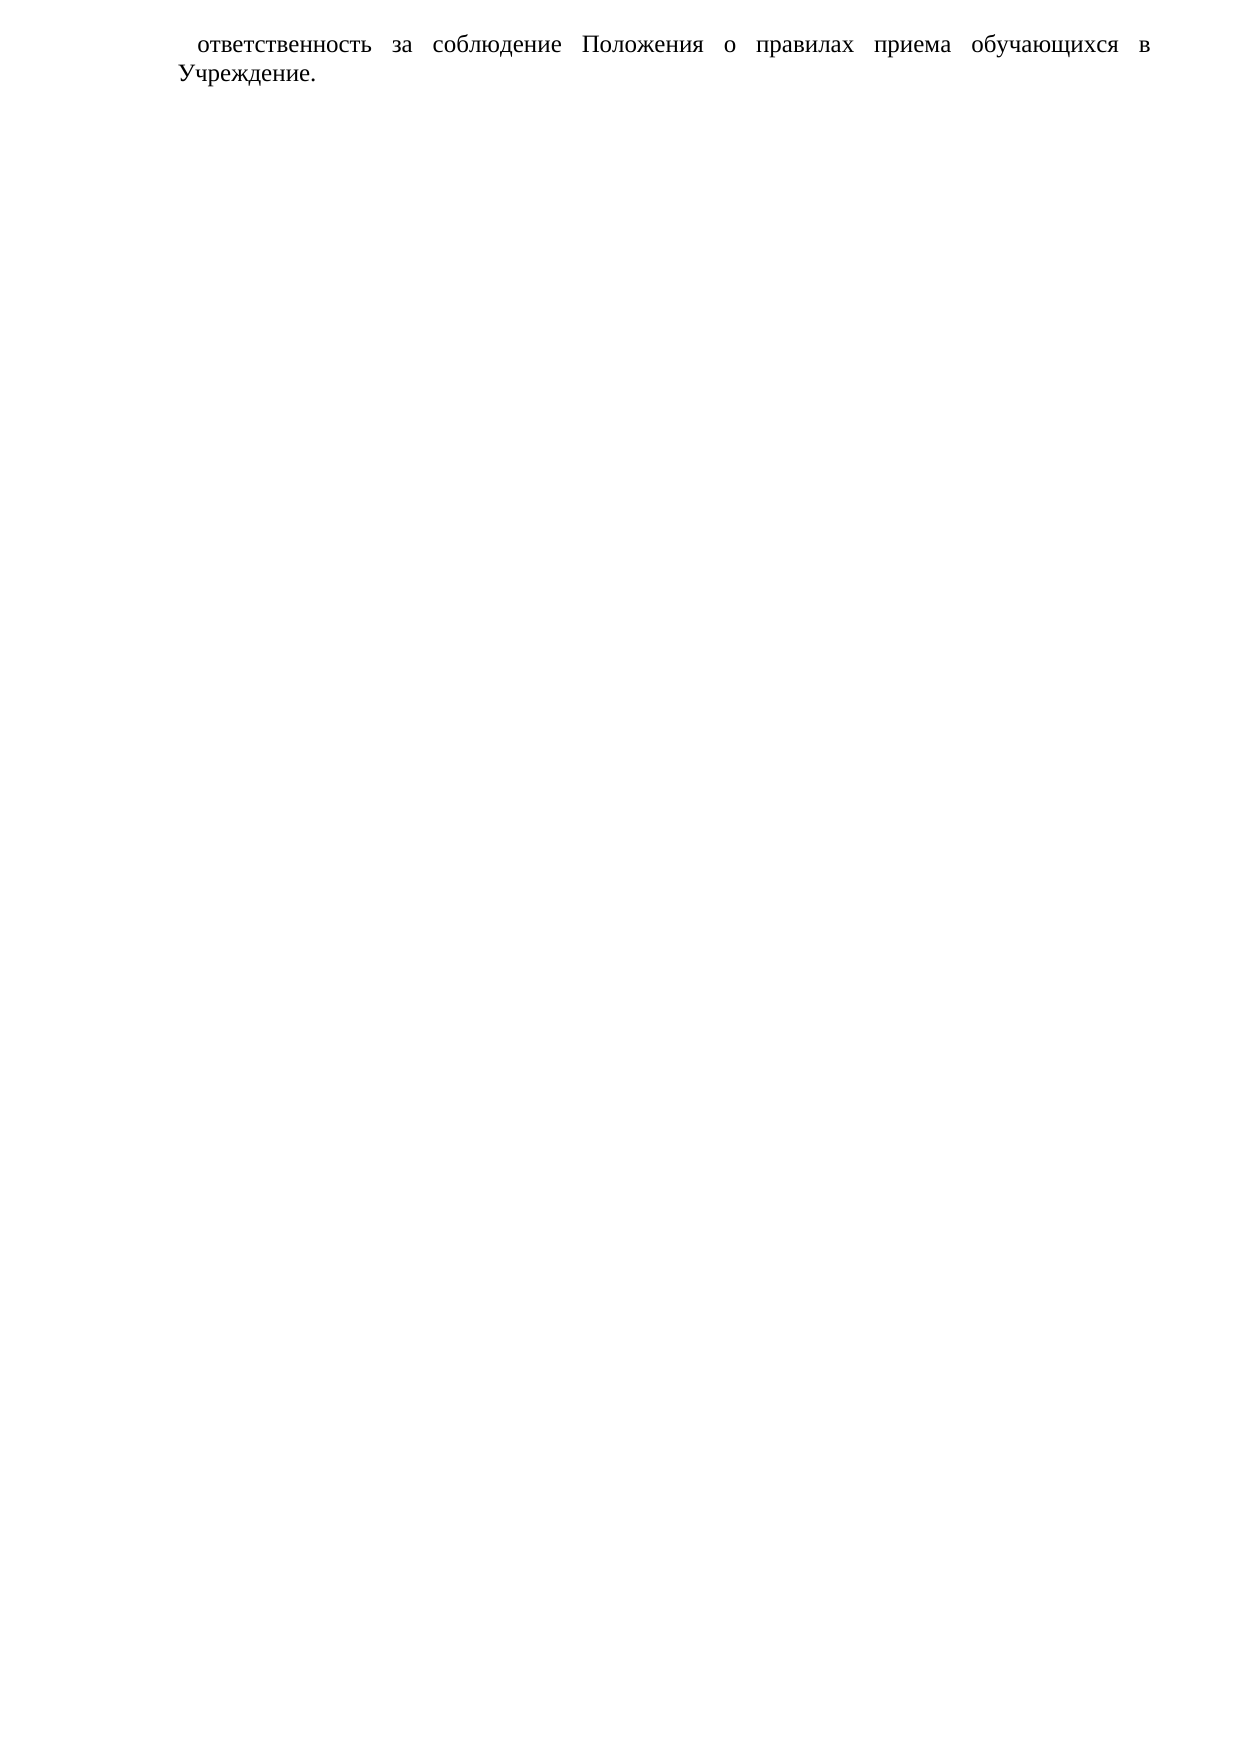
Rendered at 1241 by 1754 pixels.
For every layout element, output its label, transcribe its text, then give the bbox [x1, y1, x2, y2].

text ответственность за соблюдение Положения о правилах приема обучающихся в Учреждение. [177, 29, 1152, 87]
